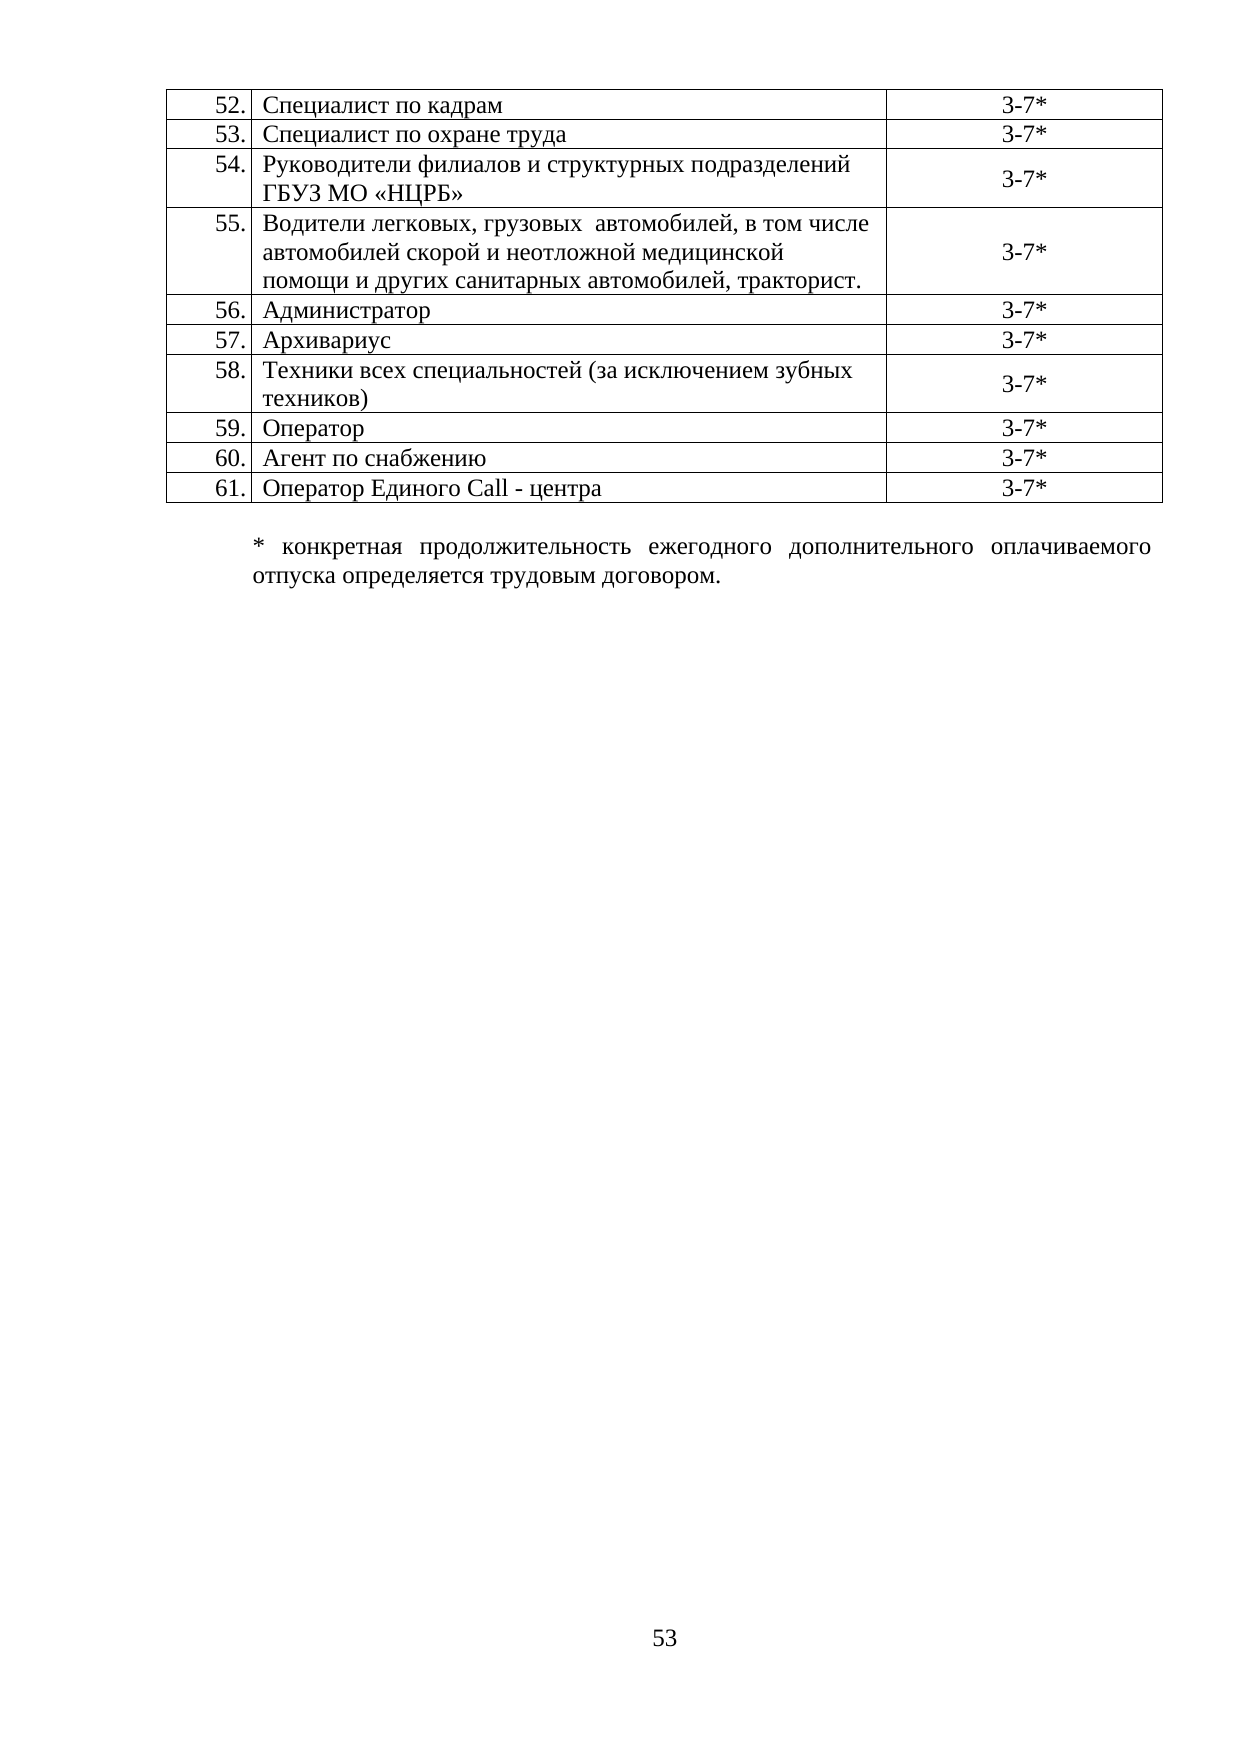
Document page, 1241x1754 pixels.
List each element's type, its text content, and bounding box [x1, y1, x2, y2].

list * конкретная продолжительность ежегодного дополнительного оплачиваемого отпуска определяется трудовым договором. [252, 531, 1152, 589]
table_cell 3-7* [887, 90, 1162, 118]
table_cell [167, 443, 251, 472]
table_cell [167, 355, 251, 412]
table_cell Техники всех специальностей (за исключением зубных техников) [252, 355, 886, 412]
table_cell [167, 120, 251, 148]
table_cell Руководители филиалов и структурных подразделений ГБУЗ МО «НЦРБ» [252, 149, 886, 207]
table_cell [167, 149, 251, 207]
table_cell Водители легковых, грузовых автомобилей, в том числе автомобилей скорой и неотложной медицинской помощи и других санитарных автомобилей, тракторист. [252, 208, 886, 294]
table_cell 3-7* [887, 355, 1162, 412]
table_cell Специалист по кадрам [252, 90, 886, 118]
table_cell [167, 90, 251, 118]
table_cell Архивариус [252, 325, 886, 354]
table_cell Оператор Единого Call - центра [252, 473, 886, 502]
table_cell 3-7* [887, 208, 1162, 294]
table_cell 3-7* [887, 473, 1162, 502]
table_cell Администратор [252, 295, 886, 324]
table_cell [167, 325, 251, 354]
table_cell 3-7* [887, 443, 1162, 472]
table_cell [167, 473, 251, 502]
table_cell Специалист по охране труда [252, 120, 886, 148]
table_cell 3-7* [887, 120, 1162, 148]
table_cell [167, 295, 251, 324]
table_cell 3-7* [887, 413, 1162, 442]
table_cell 3-7* [887, 295, 1162, 324]
table_cell Агент по снабжению [252, 443, 886, 472]
table_cell [167, 208, 251, 294]
table_cell 3-7* [887, 149, 1162, 207]
table_cell Оператор [252, 413, 886, 442]
table_cell 3-7* [887, 325, 1162, 354]
table_cell [167, 413, 251, 442]
